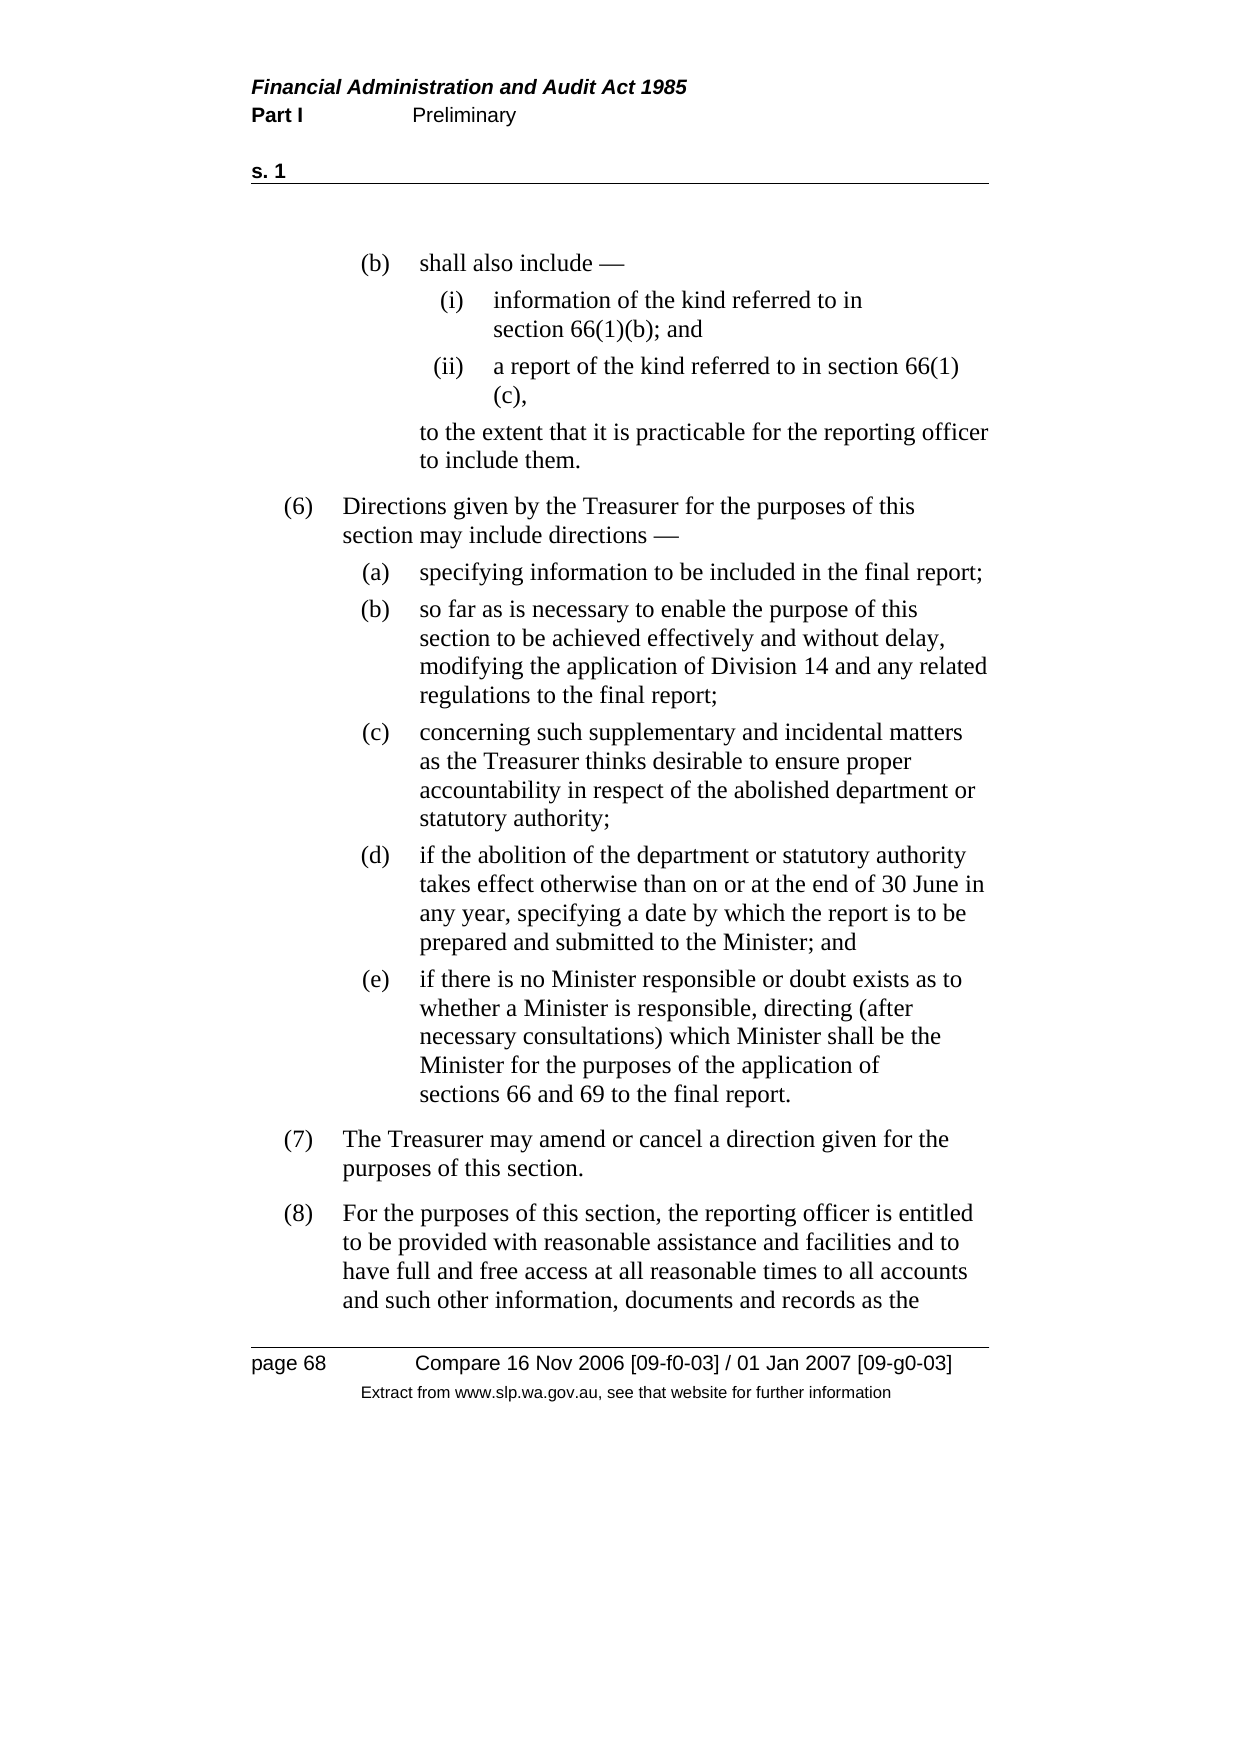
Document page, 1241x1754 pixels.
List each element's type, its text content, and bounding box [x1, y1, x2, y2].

text (b) so far as is necessary to enable the purpose of this section to be achieved effectively and without delay, modifying the application of Division 14 and any related regulations to the final report; [251, 594, 989, 709]
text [251, 1198, 989, 1313]
text (b) shall also include — [251, 248, 989, 277]
text (c) concerning such supplementary and incidental matters as the Treasurer thinks desirable to ensure proper accountability in respect of the abolished department or statutory authority; [251, 717, 989, 832]
text (a) specifying information to be included in the final report; [251, 557, 989, 586]
text (ii) a report of the kind referred to in section 66(1)(c), [251, 351, 989, 408]
text (i) information of the kind referred to in section 66(1)(b); and [251, 285, 989, 343]
text (6) Directions given by the Treasurer for the purposes of this section may include directions — [251, 491, 989, 548]
text (d) if the abolition of the department or statutory authority takes effect otherwise than on or at the end of 30 June in any year, specifying a date by which the report is to be prepared and submitted to the Minister; and [251, 841, 989, 956]
text (e) if there is no Minister responsible or doubt exists as to whether a Minister is responsible, directing (after necessary consultations) which Minister shall be the Minister for the purposes of the application of sections 66 and 69 to the final report. [251, 964, 989, 1108]
text to the extent that it is practicable for the reporting officer to include them. [251, 417, 989, 474]
text (7) The Treasurer may amend or cancel a direction given for the purposes of this section. [251, 1124, 989, 1182]
